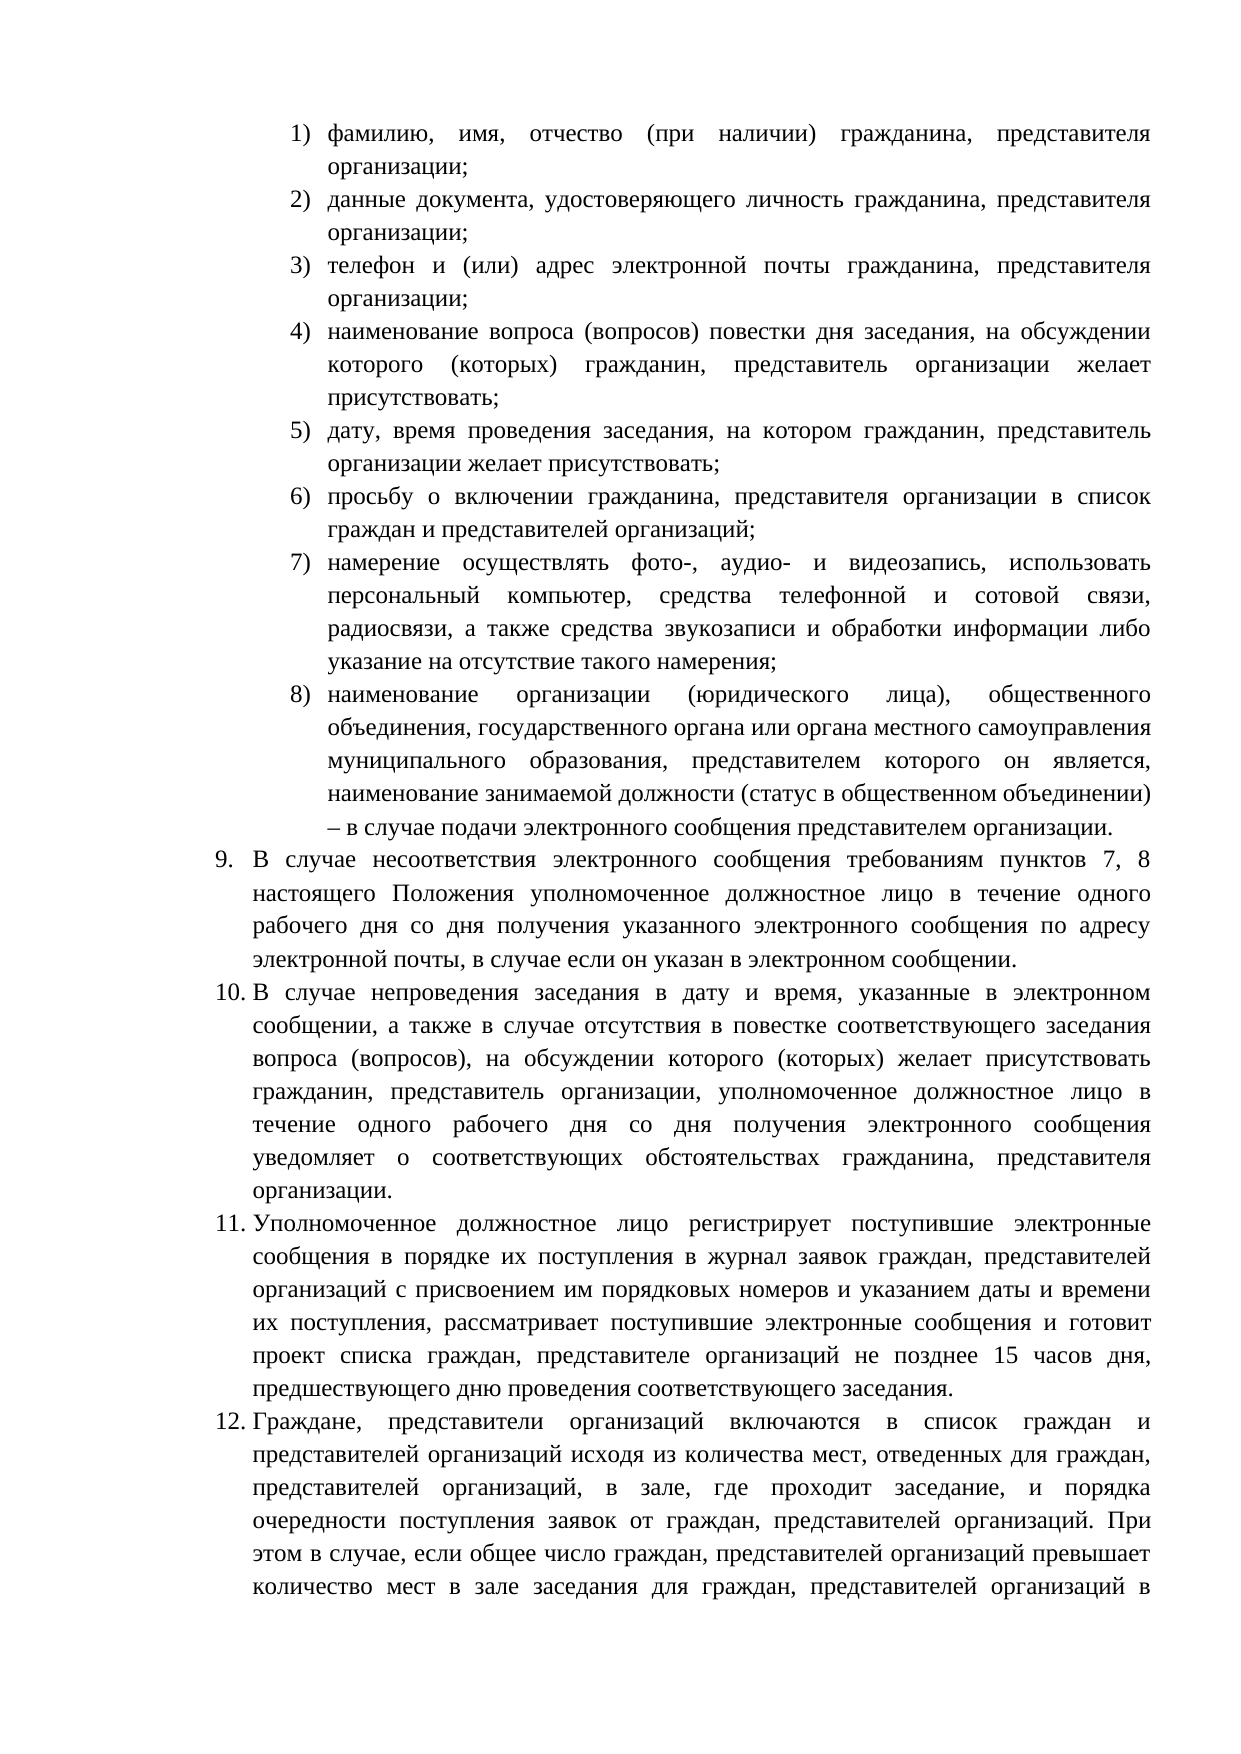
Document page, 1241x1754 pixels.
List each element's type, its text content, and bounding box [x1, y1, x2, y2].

list намерение осуществлять фото-, аудио- и видеозапись, использовать персональный компьютер, средства телефонной и сотовой связи, радиосвязи, а также средства звукозаписи и обработки информации либо указание на отсутствие такого намерения; [290, 547, 1152, 675]
list наименование организации (юридического лица), общественного объединения, государственного органа или органа местного самоуправления муниципального образования, представителем которого он является, наименование занимаемой должности (статус в общественном объединении) – в случае подачи электронного сообщения представителем организации. [290, 679, 1152, 840]
list данные документа, удостоверяющего личность гражданина, представителя организации; [290, 184, 1152, 246]
list фамилию, имя, отчество (при наличии) гражданина, представителя организации; [290, 118, 1152, 180]
list В случае непроведения заседания в дату и время, указанные в электронном сообщении, а также в случае отсутствия в повестке соответствующего заседания вопроса (вопросов), на обсуждении которого (которых) желает присутствовать гражданин, представитель организации, уполномоченное должностное лицо в течение одного рабочего дня со дня получения электронного сообщения уведомляет о соответствующих обстоятельствах гражданина, представителя организации. [215, 977, 1152, 1203]
list просьбу о включении гражданина, представителя организации в список граждан и представителей организаций; [290, 481, 1152, 543]
list В случае несоответствия электронного сообщения требованиям пунктов 7, 8 настоящего Положения уполномоченное должностное лицо в течение одного рабочего дня со дня получения указанного электронного сообщения по адресу электронной почты, в случае если он указан в электронном сообщении. [215, 844, 1152, 972]
list Уполномоченное должностное лицо регистрирует поступившие электронные сообщения в порядке их поступления в журнал заявок граждан, представителей организаций с присвоением им порядковых номеров и указанием даты и времени их поступления, рассматривает поступившие электронные сообщения и готовит проект списка граждан, представителе организаций не позднее 15 часов дня, предшествующего дню проведения соответствующего заседания. [215, 1208, 1152, 1402]
list дату, время проведения заседания, на котором гражданин, представитель организации желает присутствовать; [290, 415, 1152, 477]
list наименование вопроса (вопросов) повестки дня заседания, на обсуждении которого (которых) гражданин, представитель организации желает присутствовать; [290, 316, 1152, 411]
list телефон и (или) адрес электронной почты гражданина, представителя организации; [290, 250, 1152, 312]
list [215, 1406, 1152, 1600]
